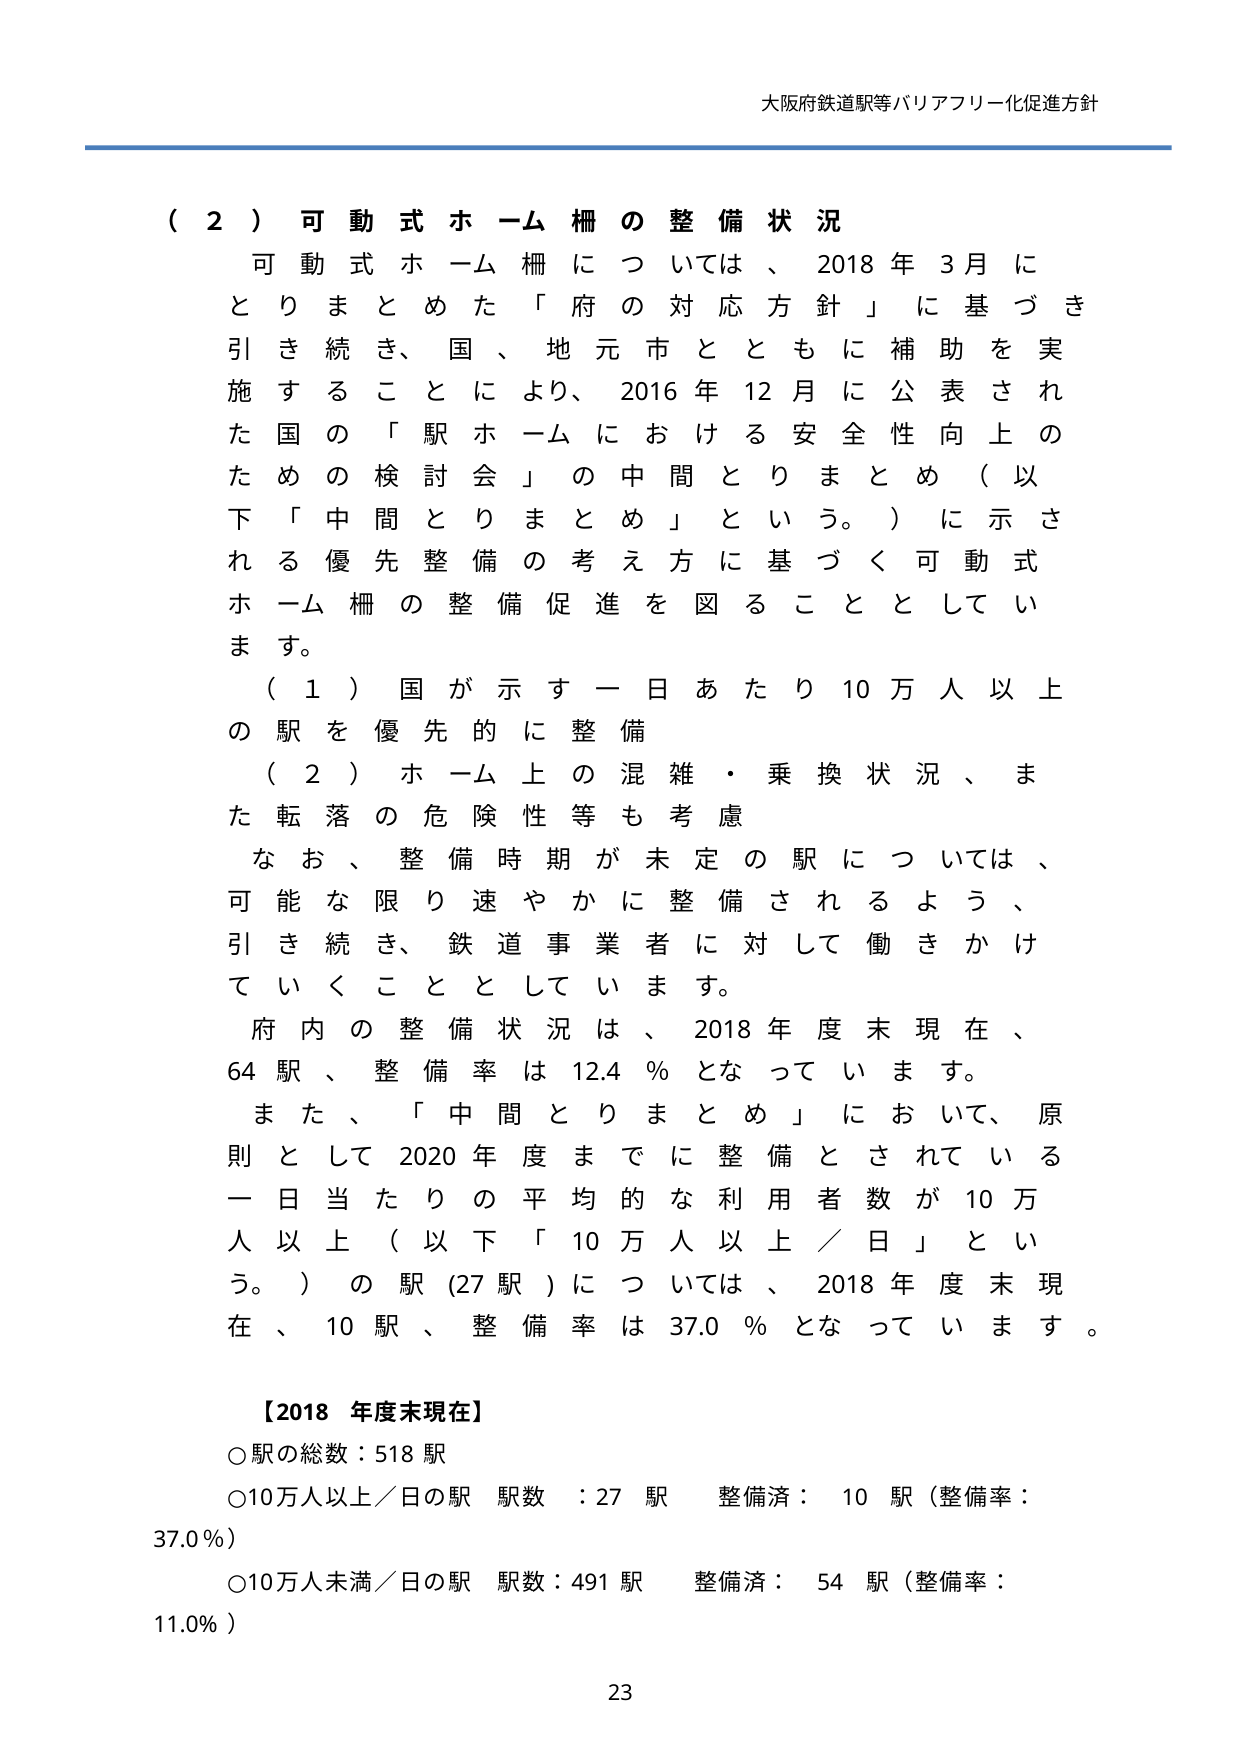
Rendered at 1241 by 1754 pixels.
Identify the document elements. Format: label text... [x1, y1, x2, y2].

text ○10万人以上／日の駅 駅数 ：27駅 整備済： 10駅（整備率：37.0％） [153, 1474, 1087, 1559]
text （２）可動式ホーム柵の整備状況 [153, 199, 1087, 241]
text なお、整備時期が未定の駅については、可能な限り速やかに整備されるよう、引き続き、鉄道事業者に対して働きかけていくこととしています。 [217, 836, 1087, 1006]
text （２）ホーム上の混雑・乗換状況、また転落の危険性等も考慮 [217, 751, 1087, 836]
text 【2018年度末現在】 [153, 1389, 1087, 1431]
text 府内の整備状況は、2018年度末現在、64駅、整備率は12.4％となっています。 [217, 1006, 1087, 1091]
text （１）国が示す一日あたり10万人以上の駅を優先的に整備 [217, 666, 1087, 751]
text 可動式ホーム柵については、2018年3月にとりまとめた「府の対応方針」に基づき、引き続き、国、地元市とともに補助を実施することにより、2016年12月に公表された国の「駅ホームにおける安全性向上のための検討会」の中間とりまとめ（以下「中間とりまとめ」という。）に示される優先整備の考え方に基づく可動式ホーム柵の整備促進を図ることとしています。 [217, 241, 1087, 666]
text また、「中間とりまとめ」において、原則として2020年度までに整備とされている一日当たりの平均的な利用者数が10万人以上（以下「10万人以上／日」という。）の駅(27駅)については、2018年度末現在、10駅、整備率は37.0％となっています。 [217, 1091, 1087, 1346]
text ○10万人未満／日の駅 駅数：491駅 整備済： 54駅（整備率：11.0%） [153, 1559, 1087, 1644]
text ○駅の総数：518駅 [153, 1431, 1087, 1474]
